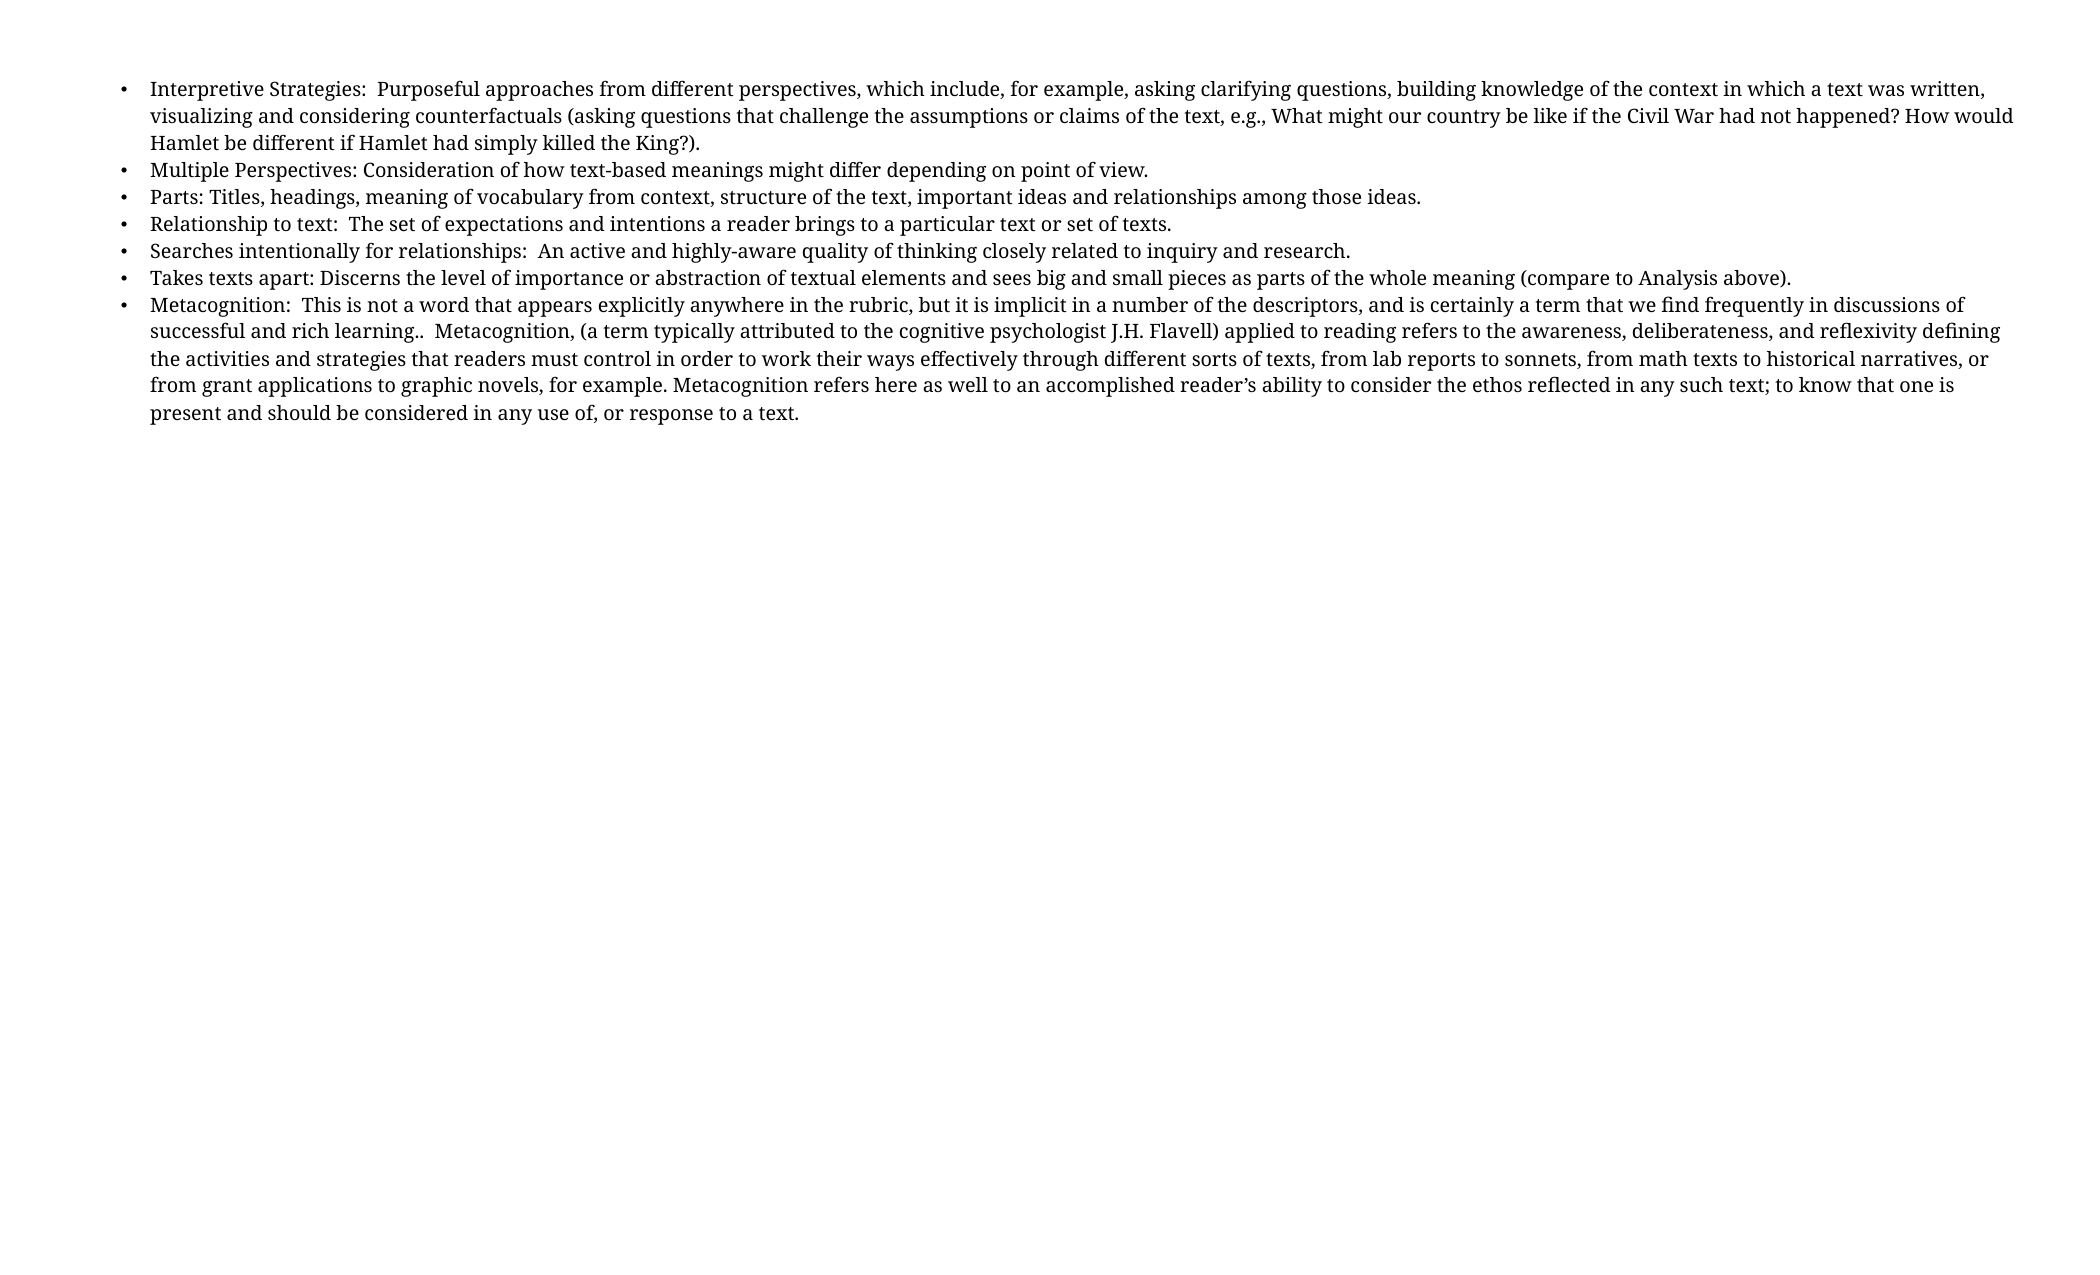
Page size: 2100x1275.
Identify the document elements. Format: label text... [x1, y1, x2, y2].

list Parts: Titles, headings, meaning of vocabulary from context, structure of the text, important ideas and relationships among those ideas. [121, 183, 2025, 210]
list Takes texts apart: Discerns the level of importance or abstraction of textual elements and sees big and small pieces as parts of the whole meaning (compare to Analysis above). [121, 264, 2025, 291]
list Multiple Perspectives: Consideration of how text-based meanings might differ depending on point of view. [121, 156, 2025, 183]
list Interpretive Strategies: Purposeful approaches from different perspectives, which include, for example, asking clarifying questions, building knowledge of the context in which a text was written, visualizing and considering counterfactuals (asking questions that challenge the assumptions or claims of the text, e.g., What might our country be like if the Civil War had not happened? How would Hamlet be different if Hamlet had simply killed the King?). [121, 75, 2025, 156]
list Searches intentionally for relationships: An active and highly-aware quality of thinking closely related to inquiry and research. [121, 237, 2025, 264]
list Relationship to text: The set of expectations and intentions a reader brings to a particular text or set of texts. [121, 210, 2025, 237]
list Metacognition: This is not a word that appears explicitly anywhere in the rubric, but it is implicit in a number of the descriptors, and is certainly a term that we find frequently in discussions of successful and rich learning.. Metacognition, (a term typically attributed to the cognitive psychologist J.H. Flavell) applied to reading refers to the awareness, deliberateness, and reflexivity defining the activities and strategies that readers must control in order to work their ways effectively through different sorts of texts, from lab reports to sonnets, from math texts to historical narratives, or from grant applications to graphic novels, for example. Metacognition refers here as well to an accomplished reader’s ability to consider the ethos reflected in any such text; to know that one is present and should be considered in any use of, or response to a text. [121, 291, 2025, 426]
